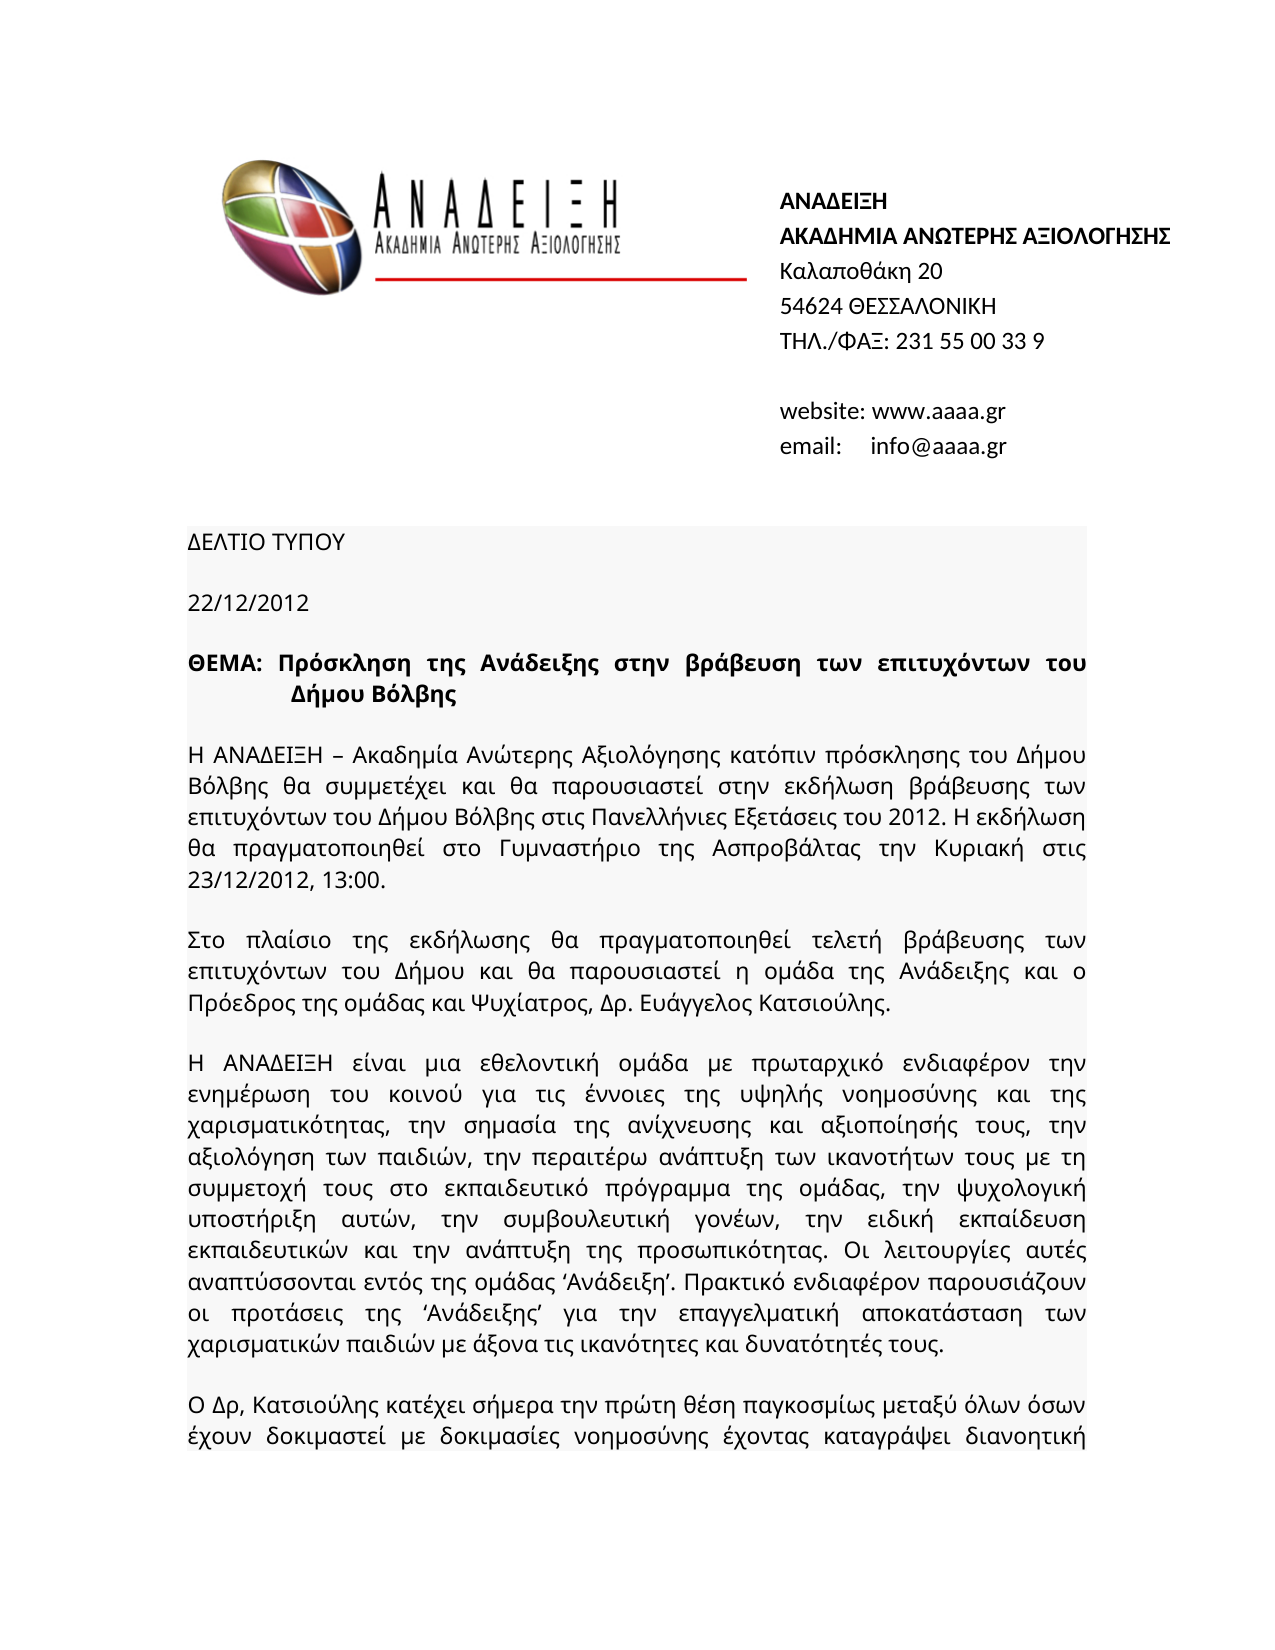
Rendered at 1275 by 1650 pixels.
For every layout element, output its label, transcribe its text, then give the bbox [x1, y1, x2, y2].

text ΘΕΜΑ: Πρόσκληση της Ανάδειξης στην βράβευση των επιτυχόντων του Δήμου Βόλβης [187, 647, 1087, 709]
text Στο πλαίσιο της εκδήλωσης θα πραγματοποιηθεί τελετή βράβευσης των επιτυχόντων του Δήμου και θα παρουσιαστεί η ομάδα της Ανάδειξης και ο Πρόεδρος της ομάδας και Ψυχίατρος, Δρ. Ευάγγελος Κατσιούλης. [187, 924, 1087, 1018]
text ΔΕΛΤΙΟ ΤΥΠΟΥ [187, 526, 1087, 557]
picture [198, 150, 752, 299]
text 22/12/2012 [187, 587, 1087, 618]
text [187, 1389, 1087, 1451]
text Η ΑΝΑΔΕΙΞΗ είναι μια εθελοντική ομάδα με πρωταρχικό ενδιαφέρον την ενημέρωση του κοινού για τις έννοιες της υψηλής νοημοσύνης και της χαρισματικότητας, την σημασία της ανίχνευσης και αξιοποίησής τους, την αξιολόγηση των παιδιών, την περαιτέρω ανάπτυξη των ικανοτήτων τους με τη συμμετοχή τους στο εκπαιδευτικό πρόγραμμα της ομάδας, την ψυχολογική υποστήριξη αυτών, την συμβουλευτική γονέων, την ειδική εκπαίδευση εκπαιδευτικών και την ανάπτυξη της προσωπικότητας. Οι λειτουργίες αυτές αναπτύσσονται εντός της ομάδας ‘Ανάδειξη’. Πρακτικό ενδιαφέρον παρουσιάζουν οι προτάσεις της ‘Ανάδειξης’ για την επαγγελματική αποκατάσταση των χαρισματικών παιδιών με άξονα τις ικανότητες και δυνατότητές τους. [187, 1047, 1087, 1359]
text Η ΑΝΑΔΕΙΞΗ – Ακαδημία Ανώτερης Αξιολόγησης κατόπιν πρόσκλησης του Δήμου Βόλβης θα συμμετέχει και θα παρουσιαστεί στην εκδήλωση βράβευσης των επιτυχόντων του Δήμου Βόλβης στις Πανελλήνιες Εξετάσεις του 2012. Η εκδήλωση θα πραγματοποιηθεί στο Γυμναστήριο της Ασπροβάλτας την Κυριακή στις 23/12/2012, 13:00. [187, 739, 1087, 895]
table_header [188, 150, 768, 465]
table_header ΑΝΑΔΕΙΞΗ ΑΚΑΔΗΜΙΑ ΑΝΩΤΕΡΗΣ ΑΞΙΟΛΟΓΗΣΗΣ Καλαποθάκη 20 54624 ΘΕΣΣΑΛΟΝΙΚΗ ΤΗΛ./ΦΑΞ: 231 55 00 33 9 website: www.aaaa.gr email: info@aaaa.gr [768, 150, 1275, 465]
